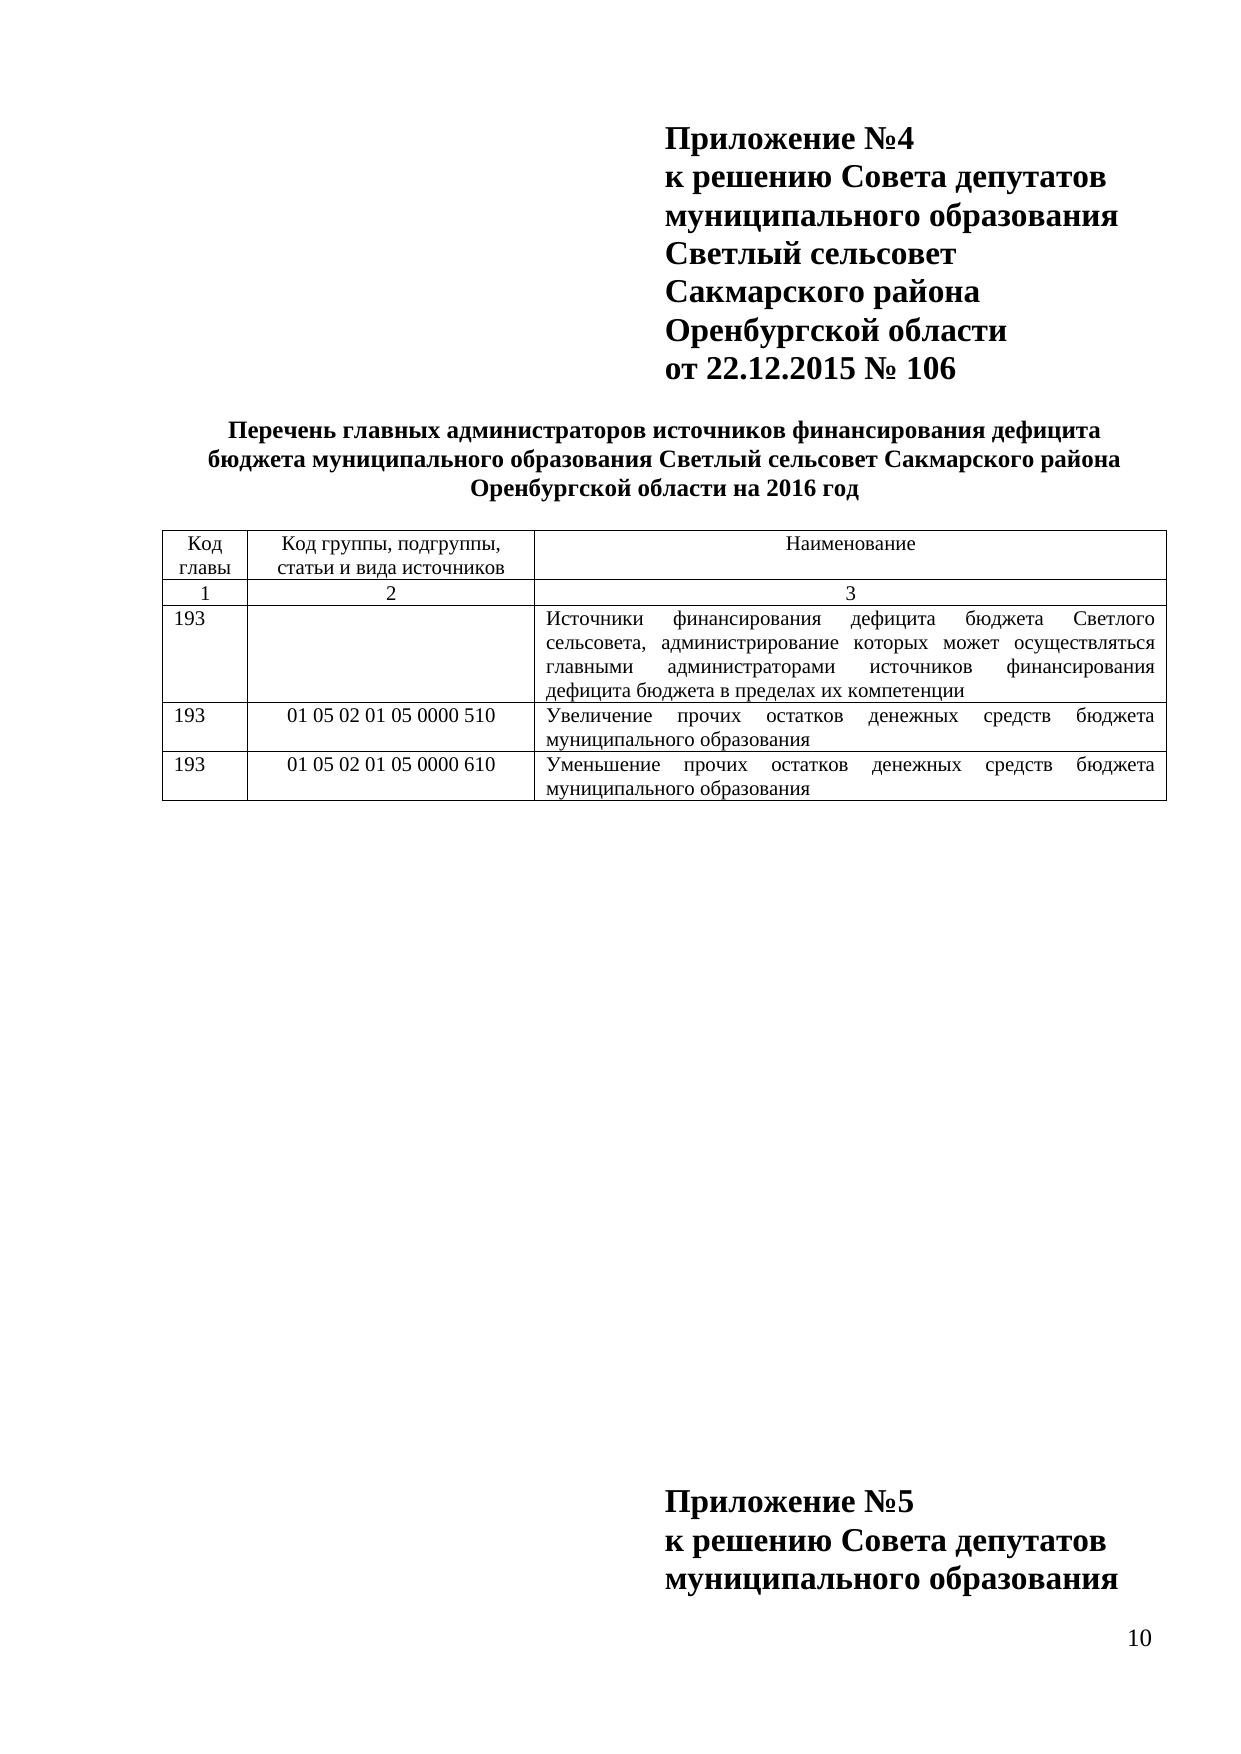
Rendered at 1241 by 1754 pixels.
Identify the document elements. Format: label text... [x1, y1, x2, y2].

table_cell Увеличение прочих остатков денежных средств бюджета муниципального образования [535, 703, 1166, 751]
text Сакмарского района [177, 271, 1152, 310]
text Приложение №5 [177, 1482, 1152, 1520]
table_cell 2 [248, 580, 534, 604]
table_cell 193 [163, 703, 247, 751]
table_header Код группы, подгруппы, статьи и вида источников [248, 531, 534, 579]
text Светлый сельсовет [177, 233, 1152, 271]
table_header Код главы [163, 531, 247, 579]
text муниципального образования [177, 1558, 1152, 1597]
table_cell Уменьшение прочих остатков денежных средств бюджета муниципального образования [535, 752, 1166, 800]
table_cell 01 05 02 01 05 0000 510 [248, 703, 534, 751]
table_cell 193 [163, 752, 247, 800]
text Перечень главных администраторов источников финансирования дефицита бюджета муниципального образования Светлый сельсовет Сакмарского района Оренбургской области на 2016 год [177, 415, 1152, 501]
table_cell Источники финансирования дефицита бюджета Светлого сельсовета, администрирование которых может осуществляться главными администраторами источников финансирования дефицита бюджета в пределах их компетенции [535, 606, 1166, 702]
table_cell 1 [163, 580, 247, 604]
text Оренбургской области [177, 310, 1152, 348]
table_cell 3 [535, 580, 1166, 604]
table_cell 193 [163, 606, 247, 702]
text муниципального образования [177, 195, 1152, 233]
text Приложение №4 [177, 118, 1152, 156]
text к решению Совета депутатов [177, 1520, 1152, 1558]
table_cell 01 05 02 01 05 0000 610 [248, 752, 534, 800]
table_header Наименование [535, 531, 1166, 579]
text от 22.12.2015 № 106 [177, 348, 1152, 386]
table_cell [248, 606, 534, 702]
text к решению Совета депутатов [177, 156, 1152, 195]
